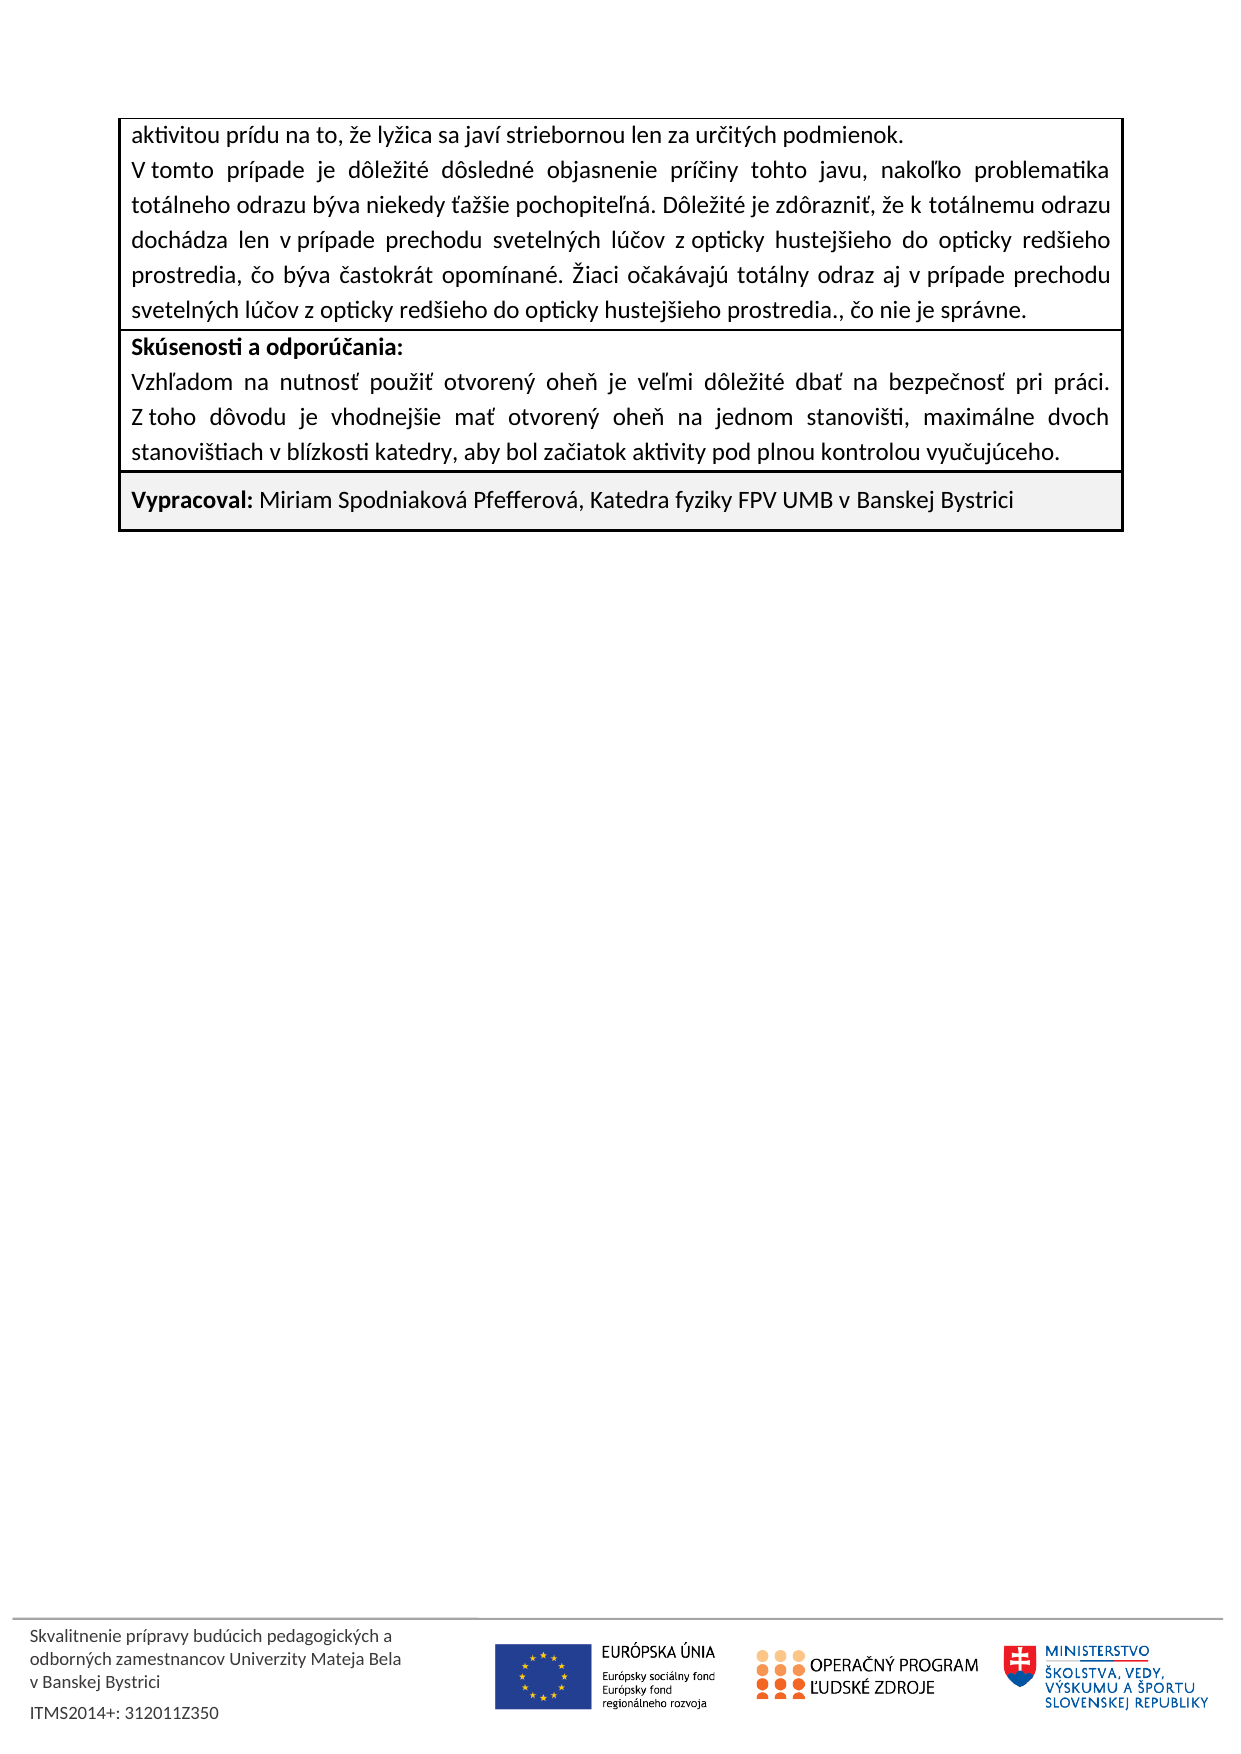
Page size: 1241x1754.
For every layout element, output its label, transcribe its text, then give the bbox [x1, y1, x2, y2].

table_cell Skúsenosti a odporúčania: Vzhľadom na nutnosť použiť otvorený oheň je veľmi dôležité dbať na bezpečnosť pri práci. Z toho dôvodu je vhodnejšie mať otvorený oheň na jednom stanovišti, maximálne dvoch stanovištiach v blízkosti katedry, aby bol začiatok aktivity pod plnou kontrolou vyučujúceho. [121, 331, 1121, 470]
table_cell Vypracoval: Miriam Spodniaková Pfefferová, Katedra fyziky FPV UMB v Banskej Bystrici [121, 473, 1121, 529]
picture [493, 1642, 1208, 1711]
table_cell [121, 119, 1121, 329]
